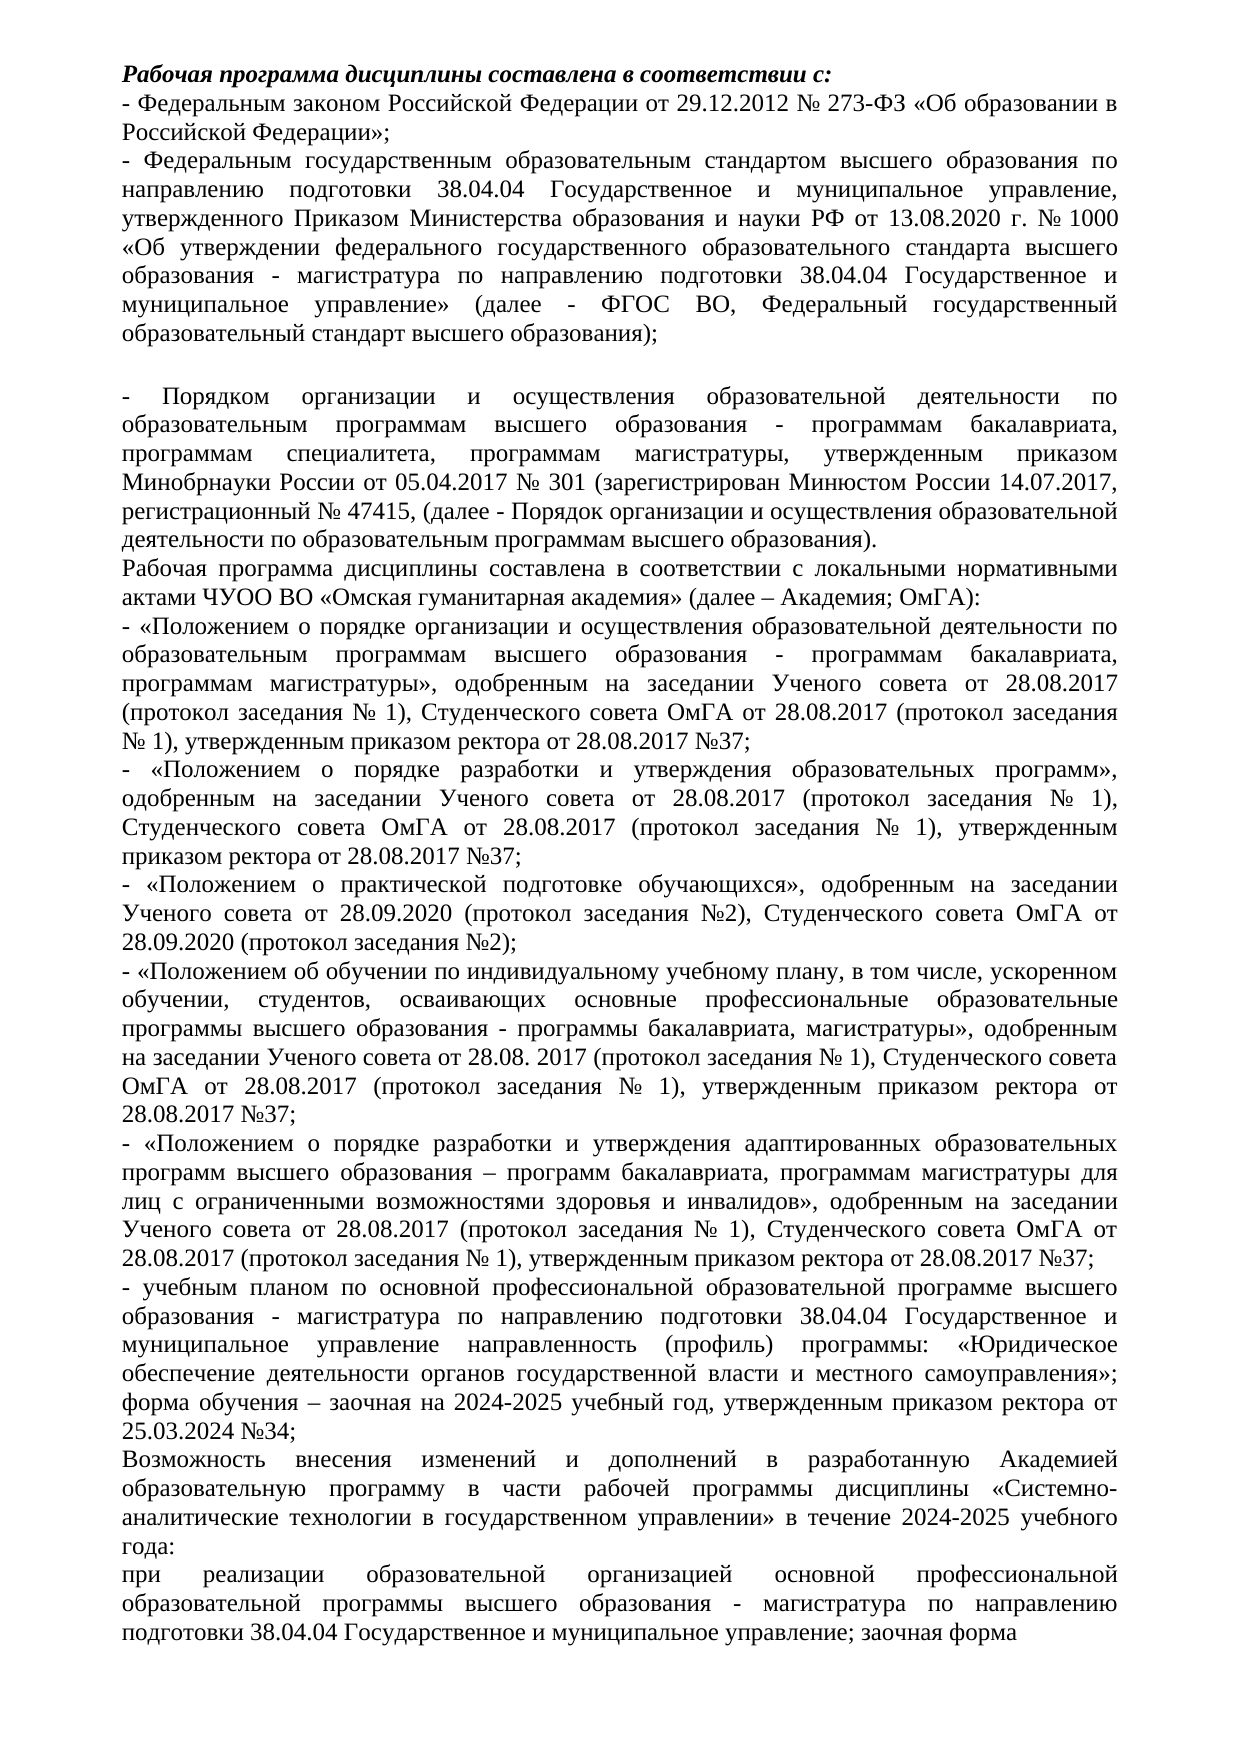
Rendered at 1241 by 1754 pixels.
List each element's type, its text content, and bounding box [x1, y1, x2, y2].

table_header Рабочая программа дисциплины составлена в соответствии с: [118, 59, 1122, 88]
table_cell - Федеральным законом Российской Федерации от 29.12.2012 № 273-ФЗ «Об образовании в Российской Федерации»; - Федеральным государственным образовательным стандартом высшего образования по направлению подготовки 38.04.04 Государственное и муниципальное управление, утвержденного Приказом Министерства образования и науки РФ от 13.08.2020 г. № 1000 «Об утверждении федерального государственного образовательного стандарта высшего образования - магистратура по направлению подготовки 38.04.04 Государственное и муниципальное управление» (далее - ФГОС ВО, Федеральный государственный образовательный стандарт высшего образования); - Порядком организации и осуществления образовательной деятельности по образовательным программам высшего образования - программам бакалавриата, программам специалитета, программам магистратуры, утвержденным приказом Минобрнауки России от 05.04.2017 № 301 (зарегистрирован Минюстом России 14.07.2017, регистрационный № 47415, (далее - Порядок организации и осуществления образовательной деятельности по образовательным программам высшего образования). Рабочая программа дисциплины составлена в соответствии с локальными нормативными актами ЧУОО ВО «Омская гуманитарная академия» (далее – Академия; ОмГА): - «Положением о порядке организации и осуществления образовательной деятельности по образовательным программам высшего образования - программам бакалавриата, программам магистратуры», одобренным на заседании Ученого совета от 28.08.2017 (протокол заседания № 1), Студенческого совета ОмГА от 28.08.2017 (протокол заседания № 1), утвержденным приказом ректора от 28.08.2017 №37; - «Положением о порядке разработки и утверждения образовательных программ», одобренным на заседании Ученого совета от 28.08.2017 (протокол заседания № 1), Студенческого совета ОмГА от 28.08.2017 (протокол заседания № 1), утвержденным приказом ректора от 28.08.2017 №37; - «Положением о практической подготовке обучающихся», одобренным на заседании Ученого совета от 28.09.2020 (протокол заседания №2), Студенческого совета ОмГА от 28.09.2020 (протокол заседания №2); - «Положением об обучении по индивидуальному учебному плану, в том числе, ускоренном обучении, студентов, осваивающих основные профессиональные образовательные программы высшего образования - программы бакалавриата, магистратуры», одобренным на заседании Ученого совета от 28.08. 2017 (протокол заседания № 1), Студенческого совета ОмГА от 28.08.2017 (протокол заседания № 1), утвержденным приказом ректора от 28.08.2017 №37; - «Положением о порядке разработки и утверждения адаптированных образовательных программ высшего образования – программ бакалавриата, программам магистратуры для лиц с ограниченными возможностями здоровья и инвалидов», одобренным на заседании Ученого совета от 28.08.2017 (протокол заседания № 1), Студенческого совета ОмГА от 28.08.2017 (протокол заседания № 1), утвержденным приказом ректора от 28.08.2017 №37; - учебным планом по основной профессиональной образовательной программе высшего образования - магистратура по направлению подготовки 38.04.04 Государственное и муниципальное управление направленность (профиль) программы: «Юридическое обеспечение деятельности органов государственной власти и местного самоуправления»; форма обучения – заочная на 2024-2025 учебный год, утвержденным приказом ректора от 25.03.2024 №34; Возможность внесения изменений и дополнений в разработанную Академией образовательную программу в части рабочей программы дисциплины «Системно- аналитические технологии в государственном управлении» в течение 2024-2025 учебного года: при реализации образовательной организацией основной профессиональной образовательной программы высшего образования - магистратура по направлению подготовки 38.04.04 Государственное и муниципальное управление; заочная форма [118, 88, 1122, 1662]
